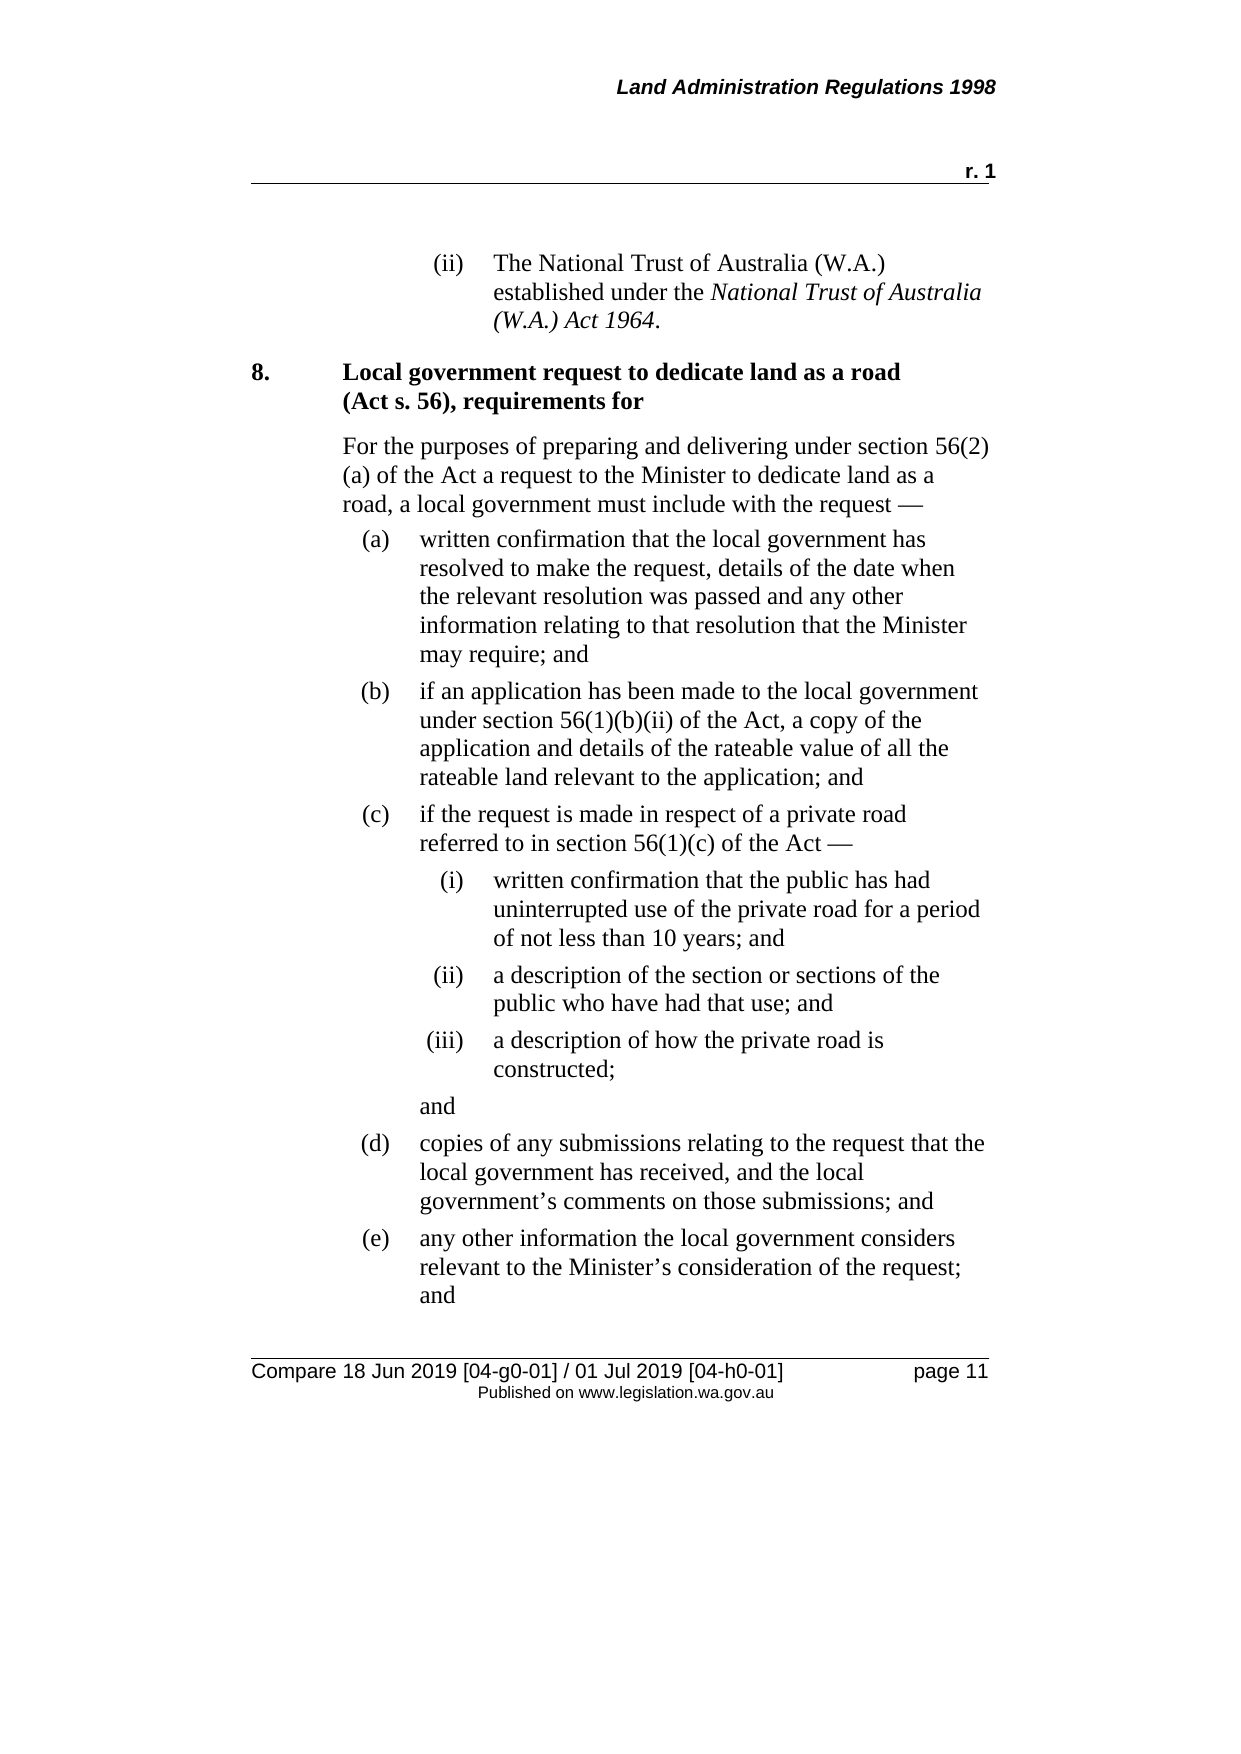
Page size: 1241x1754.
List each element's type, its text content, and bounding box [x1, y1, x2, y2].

text (ii) a description of the section or sections of the public who have had that use; and [251, 960, 989, 1017]
text (d) copies of any submissions relating to the request that the local government has received, and the local government’s comments on those submissions; and [251, 1128, 989, 1215]
text (i) written confirmation that the public has had uninterrupted use of the private road for a period of not less than 10 years; and [251, 865, 989, 951]
text (e) any other information the local government considers relevant to the Minister’s consideration of the request; and [251, 1223, 989, 1309]
text (a) written confirmation that the local government has resolved to make the request, details of the date when the relevant resolution was passed and any other information relating to that resolution that the Minister may require; and [251, 524, 989, 668]
text (b) if an application has been made to the local government under section 56(1)(b)(ii) of the Act, a copy of the application and details of the rateable value of all the rateable land relevant to the application; and [251, 676, 989, 791]
text (c) if the request is made in respect of a private road referred to in section 56(1)(c) of the Act — [251, 799, 989, 857]
subtitle 8. Local government request to dedicate land as a road (Act s. 56), requirements for [251, 357, 989, 415]
text (ii) The National Trust of (W.A.) established under the National Trust of (W.A.) Act 1964. [251, 248, 989, 334]
text For the purposes of preparing and delivering under section 56(2)(a) of the Act a request to the Minister to dedicate land as a road, a local government must include with the request — [251, 431, 989, 518]
text and [251, 1091, 989, 1120]
text (iii) a description of how the private road is constructed; [251, 1026, 989, 1083]
